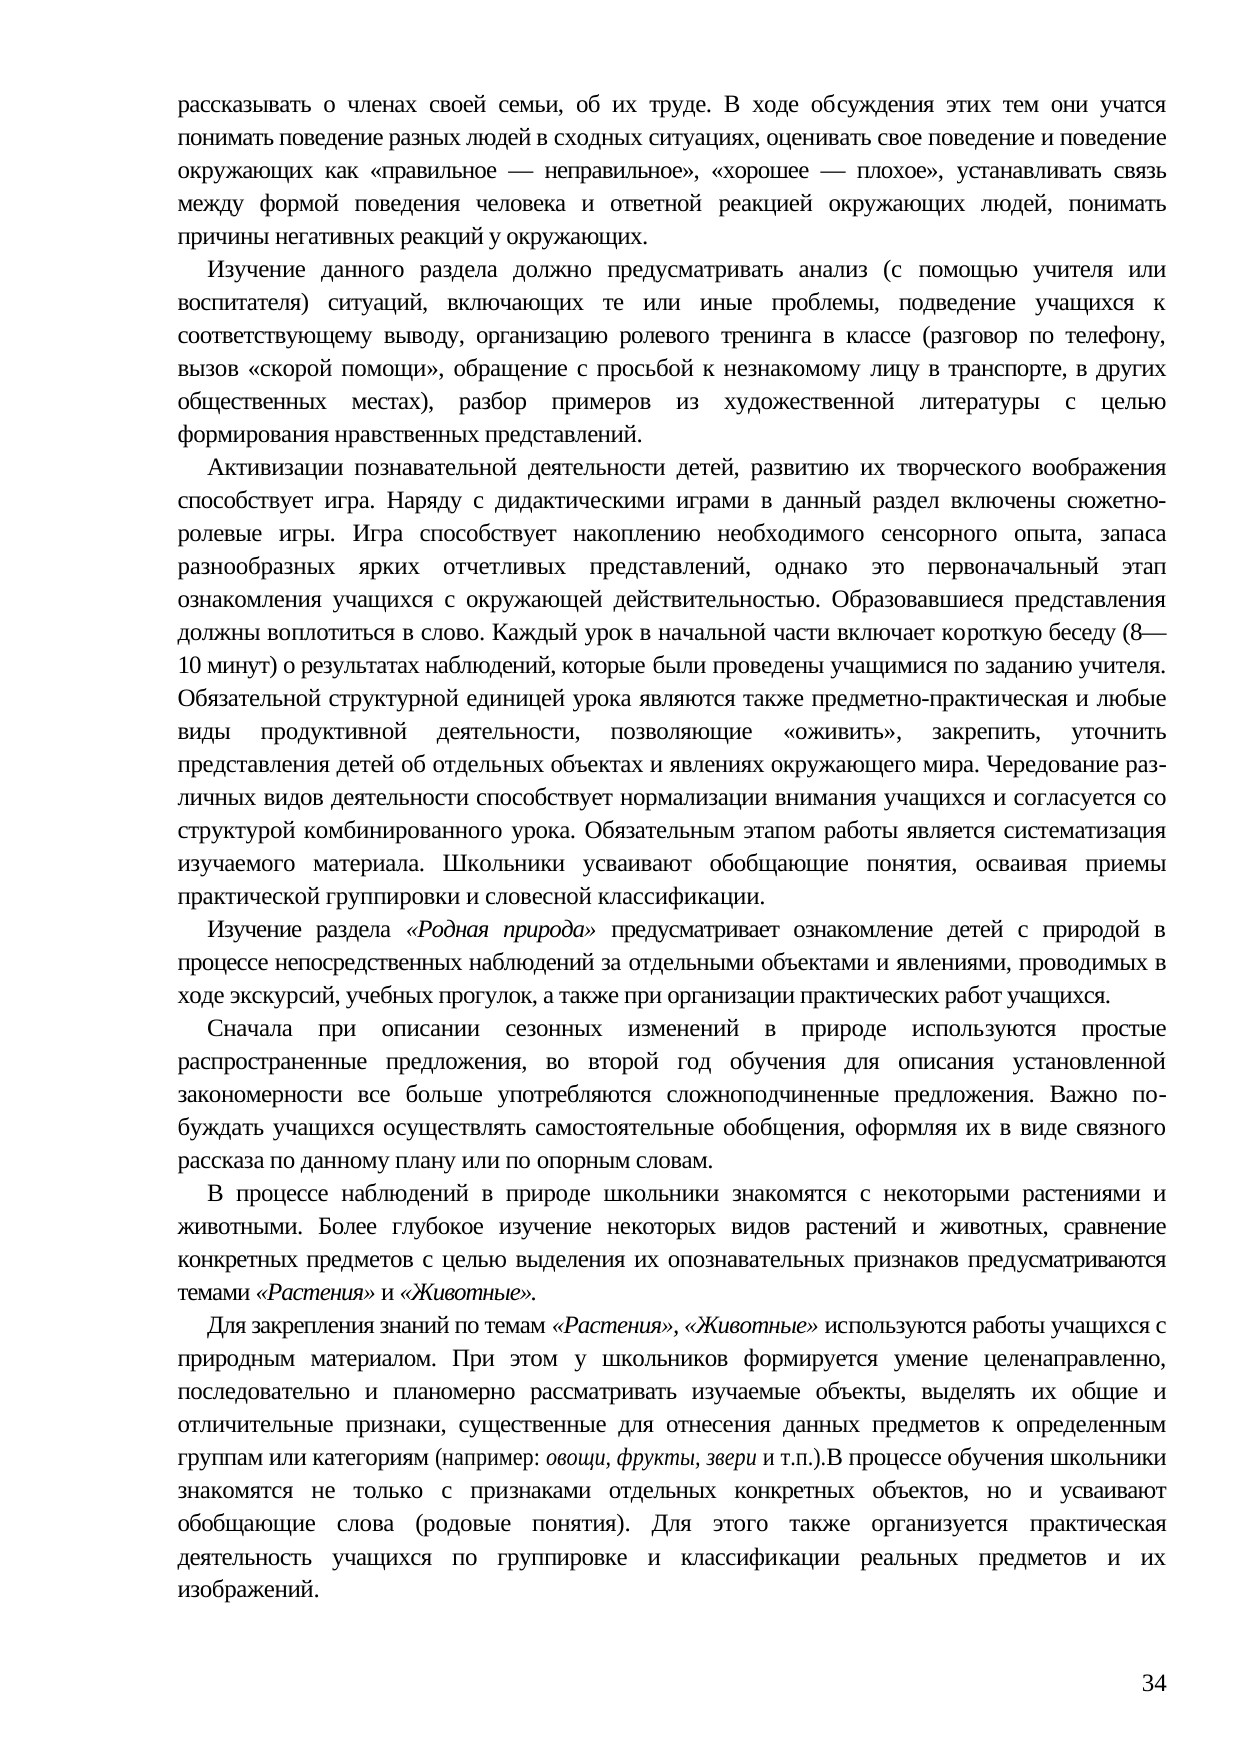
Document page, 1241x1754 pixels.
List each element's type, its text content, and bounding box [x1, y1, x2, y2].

text Сначала при описании сезонных изменений в природе используются простые распространенные предложения, во второй год обучения для описания установленной закономерности все больше употребляются сложноподчиненные предложения. Важно побуждать учащихся осуществлять самостоятельные обобщения, оформляя их в виде связного рассказа по данному плану или по опорным словам. [177, 1013, 1167, 1174]
text Активизации познавательной деятельности детей, развитию их творческого воображения способствует игра. Наряду с дидактическими играми в данный раздел включены сюжетно-ролевые игры. Игра способствует накоплению необходимого сенсорного опыта, запаса разнообразных ярких отчетливых представлений, однако это первоначальный этап ознакомления учащихся с окружающей действительностью. Образовавшиеся представления должны воплотиться в слово. Каждый урок в начальной части включает короткую беседу (8—10 минут) о результатах наблюдений, которые были проведены учащимися по заданию учителя. Обязательной структурной единицей урока являются также предметно-практическая и любые виды продуктивной деятельности, позволяющие «оживить», закрепить, уточнить представления детей об отдельных объектах и явлениях окружающего мира. Чередование различных видов деятельности способствует нормализации внимания учащихся и согласуется со структурой комбинированного урока. Обязательным этапом работы является систематизация изучаемого материала. Школьники усваивают обобщающие понятия, осваивая приемы практической группировки и словесной классификации. [177, 452, 1167, 910]
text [177, 89, 1167, 249]
text Изучение раздела «Родная природа» предусматривает ознакомление детей с природой в процессе непосредственных наблюдений за отдельными объектами и явлениями, проводимых в ходе экскурсий, учебных прогулок, а также при организации практических работ учащихся. [177, 914, 1167, 1009]
text Для закрепления знаний по темам «Растения», «Животные» используются работы учащихся с природным материалом. При этом у школьников формируется умение целенаправленно, последовательно и планомерно рассматривать изучаемые объекты, выделять их общие и отличительные признаки, существенные для отнесения данных предметов к определенным группам или категориям (например: овощи, фрукты, звери и т.п.).В процессе обучения школьники знакомятся не только с признаками отдельных конкретных объектов, но и усваивают обобщающие слова (родовые понятия). Для этого также организуется практическая деятельность учащихся по группировке и классификации реальных предметов и их изображений. [177, 1310, 1167, 1603]
text В процессе наблюдений в природе школьники знакомятся с некоторыми растениями и животными. Более глубокое изучение некоторых видов растений и животных, сравнение конкретных предметов с целью выделения их опознавательных признаков предусматриваются темами «Растения» и «Животные». [177, 1178, 1167, 1306]
text Изучение данного раздела должно предусматривать анализ (с помощью учителя или воспитателя) ситуаций, включающих те или иные проблемы, подведение учащихся к соответствующему выводу, организацию ролевого тренинга в классе (разговор по телефону, вызов «скорой помощи», обращение с просьбой к незнакомому лицу в транспорте, в других общественных местах), разбор примеров из художественной литературы с целью формирования нравственных представлений. [177, 254, 1167, 448]
